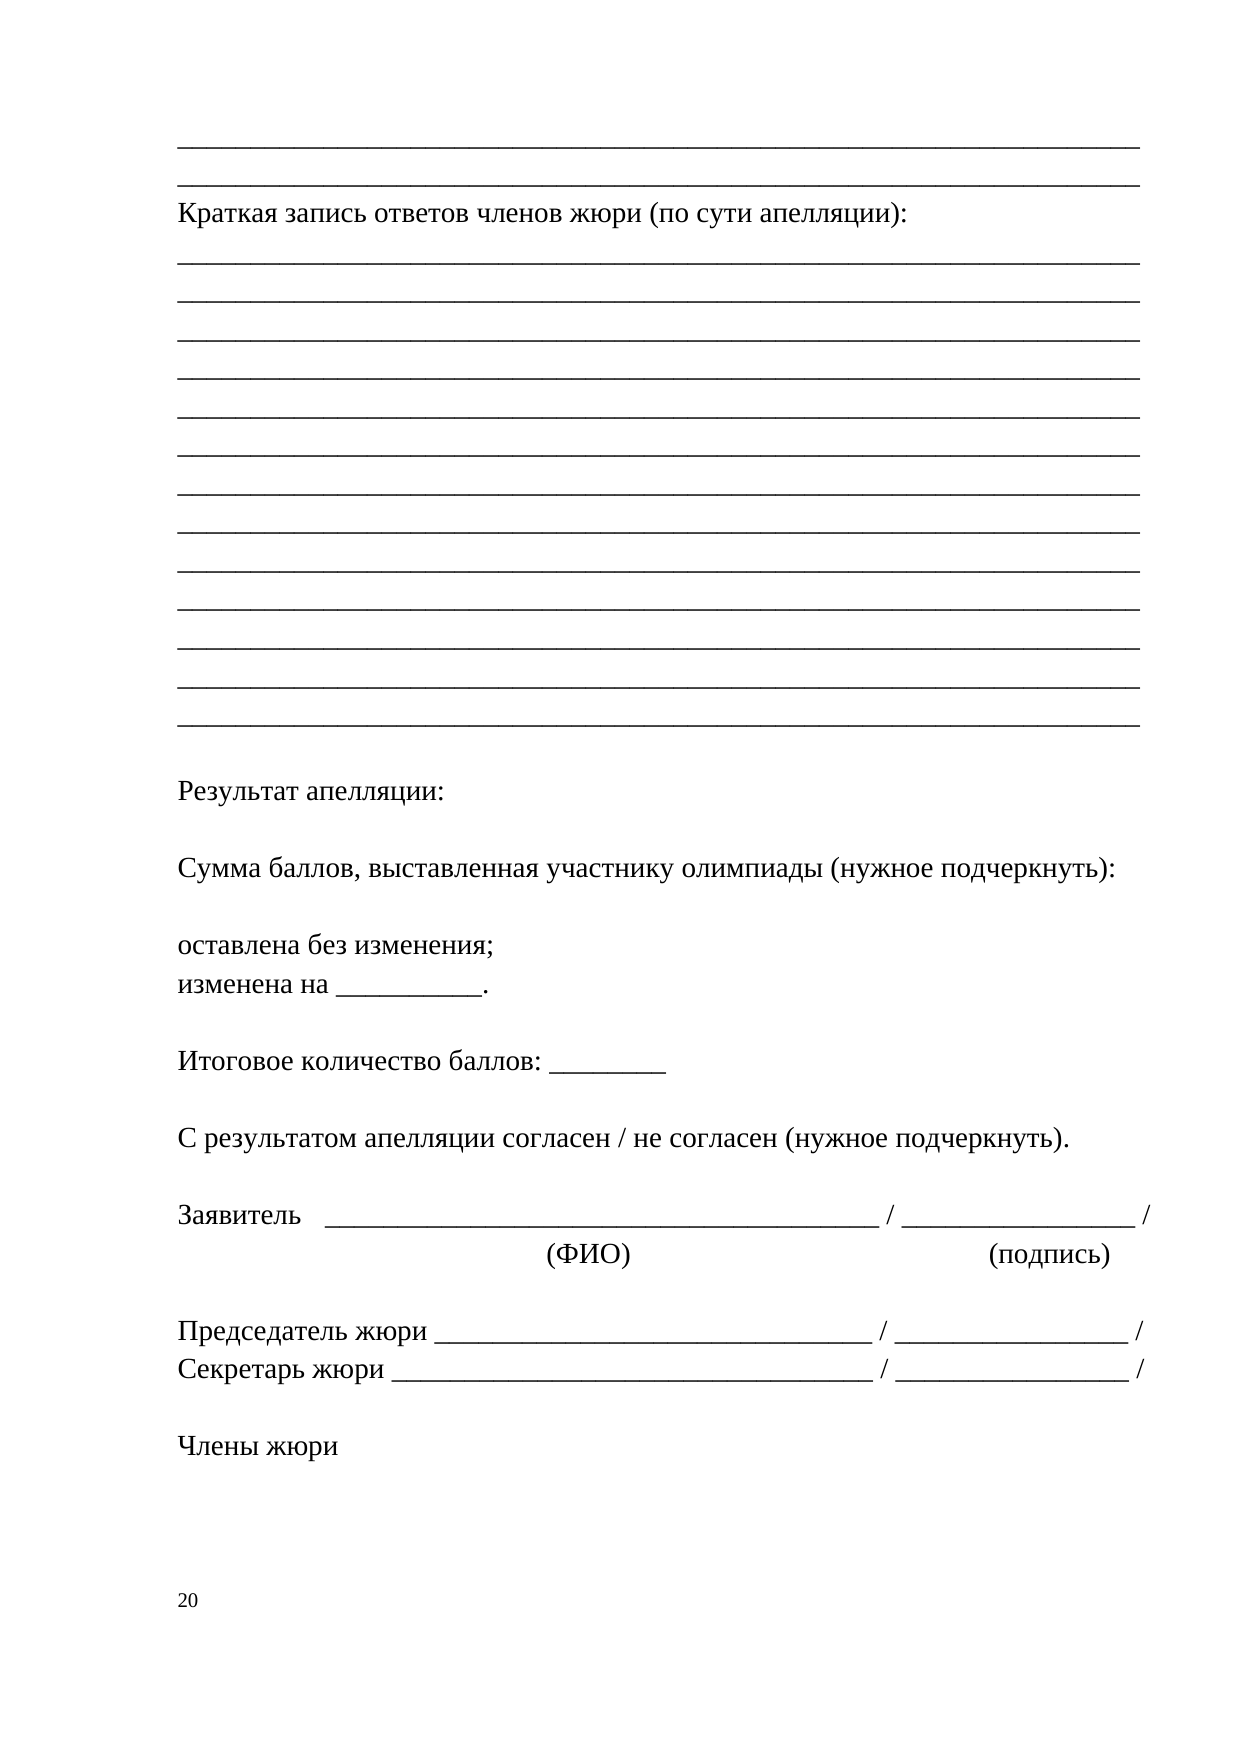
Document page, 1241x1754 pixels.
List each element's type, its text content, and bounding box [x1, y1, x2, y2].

text (ФИО) (подпись) [177, 1236, 1152, 1269]
text Члены жюри [177, 1428, 1152, 1462]
text __________________________________________________________________________________________________________________________________________________________________________________________________________________________________________________________________________________________________________________________________________________________________________________________________________________________________________________________________________________________________________________________________________________________________________________________________________________________________________________________________________________________________________________________________________________________________________________________________________________________________________________________________________________________ [177, 234, 1152, 730]
text изменена на __________. [177, 966, 1152, 999]
text Заявитель ______________________________________ / ________________ / [177, 1197, 1152, 1231]
text оставлена без изменения; [177, 927, 1152, 961]
text Краткая запись ответов членов жюри (по сути апелляции): [177, 195, 1152, 229]
text Результат апелляции: [177, 773, 1152, 807]
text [177, 118, 1152, 190]
text Итоговое количество баллов: ________ [177, 1043, 1152, 1077]
text Сумма баллов, выставленная участнику олимпиады (нужное подчеркнуть): [177, 850, 1152, 884]
text С результатом апелляции согласен / не согласен (нужное подчеркнуть). [177, 1120, 1152, 1154]
text Секретарь жюри _________________________________ / ________________ / [177, 1351, 1152, 1385]
text Председатель жюри ______________________________ / ________________ / [177, 1313, 1152, 1346]
